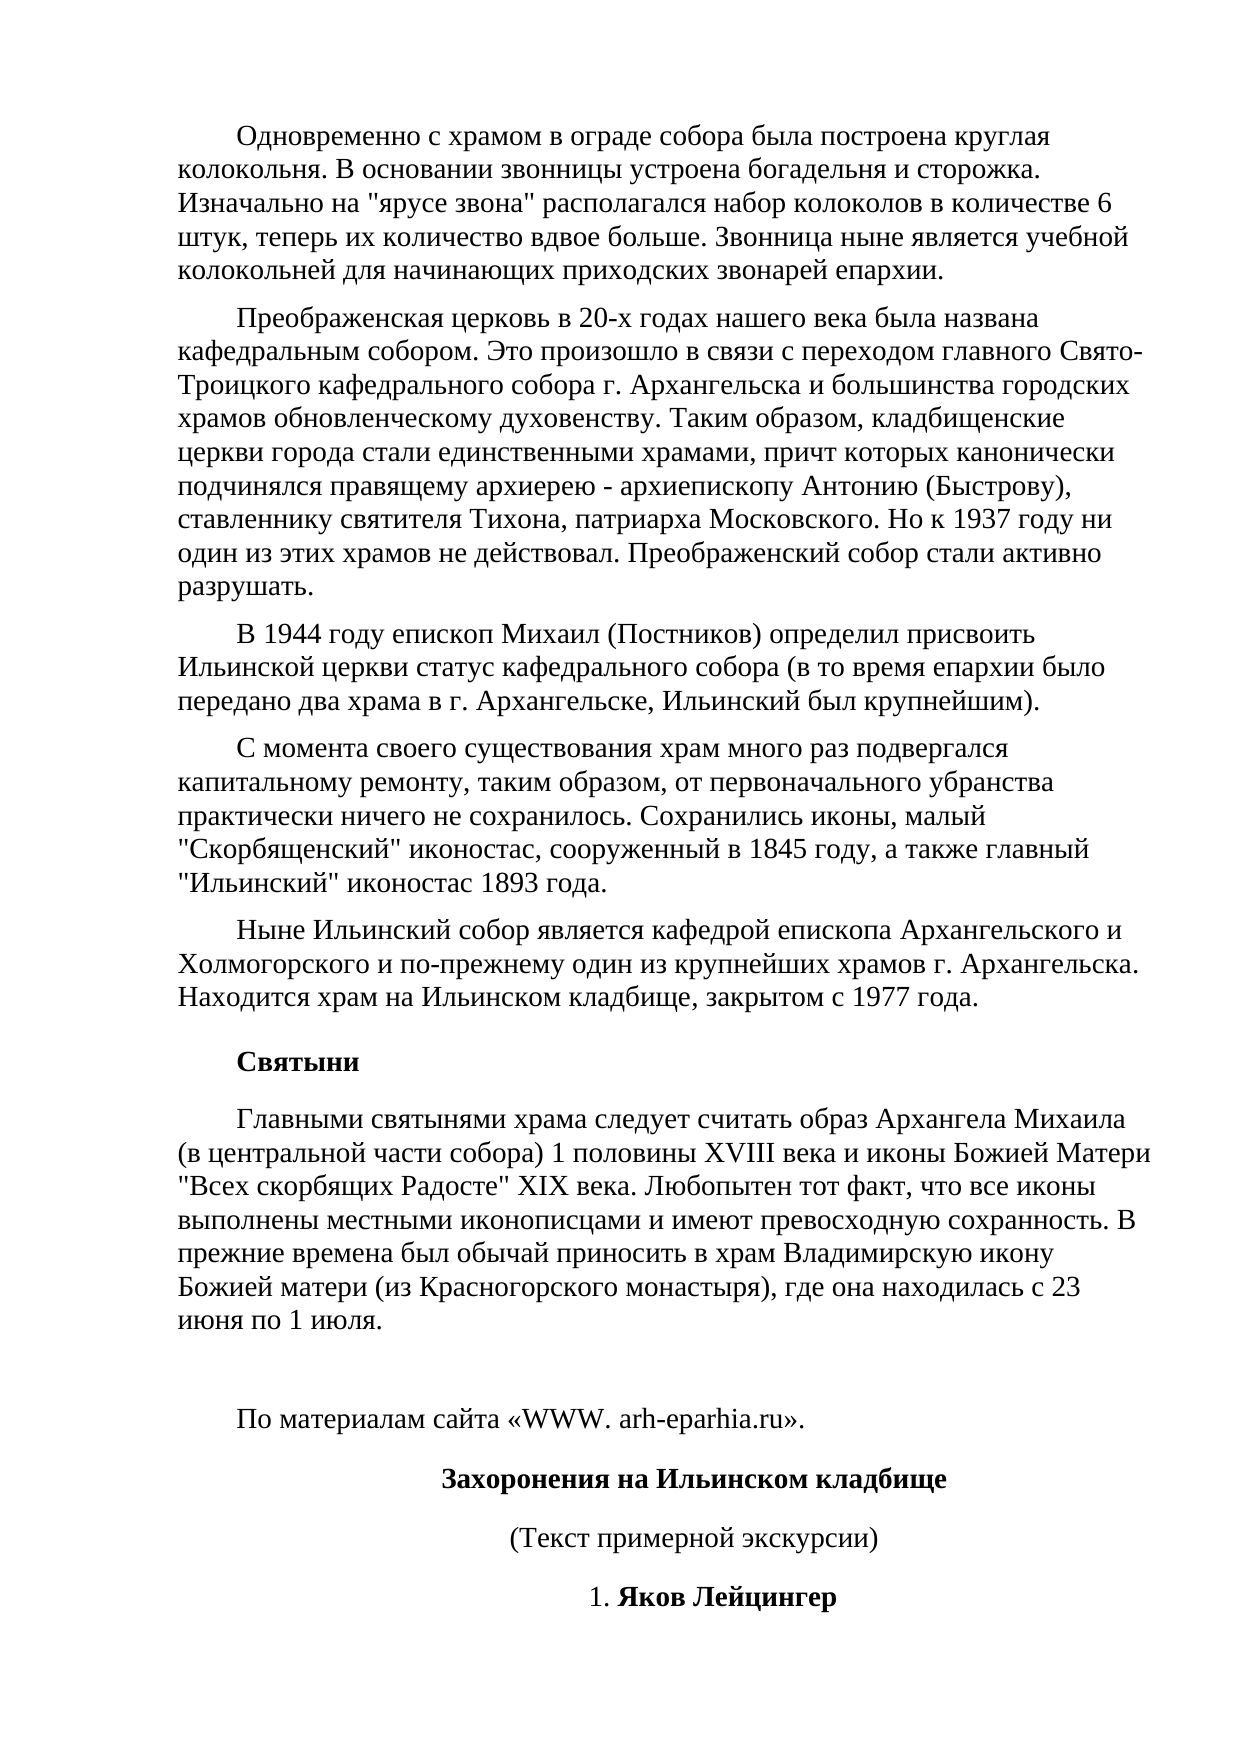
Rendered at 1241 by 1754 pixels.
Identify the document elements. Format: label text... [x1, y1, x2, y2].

text Захоронения на Ильинском кладбище [177, 1461, 1152, 1494]
text С момента своего существования храм много раз подвергался капитальному ремонту, таким образом, от первоначального убранства практически ничего не сохранилось. Сохранились иконы, малый "Скорбященский" иконостас, сооруженный в 1845 году, а также главный "Ильинский" иконостас 1893 года. [177, 731, 1152, 898]
text Одновременно с храмом в ограде собора была построена круглая колокольня. В основании звонницы устроена богадельня и сторожка. Изначально на "ярусе звона" располагался набор колоколов в количестве 6 штук, теперь их количество вдвое больше. Звонница ныне является учебной колокольней для начинающих приходских звонарей епархии. [177, 118, 1152, 286]
text 1. Яков Лейцингер [274, 1579, 1152, 1613]
text Святыни [177, 1044, 1152, 1078]
text Главными святынями храма следует считать образ Архангела Михаила (в центральной части собора) 1 половины XVIII века и иконы Божией Матери "Всех скорбящих Радосте" XIX века. Любопытен тот факт, что все иконы выполнены местными иконописцами и имеют превосходную сохранность. В прежние времена был обычай приносить в храм Владимирскую икону Божией матери (из Красногорского монастыря), где она находилась с 23 июня по 1 июля. [177, 1101, 1152, 1336]
text В 1944 году епископ Михаил (Постников) определил присвоить Ильинской церкви статус кафедрального собора (в то время епархии было передано два храма в г. Архангельске, Ильинский был крупнейшим). [177, 616, 1152, 716]
text По материалам сайта «WWW. arh-eparhia.ru». [177, 1401, 1152, 1435]
text Ныне Ильинский собор является кафедрой епископа Архангельского и Холмогорского и по-прежнему один из крупнейших храмов г. Архангельска. Находится храм на Ильинском кладбище, закрытом с 1977 года. [177, 912, 1152, 1013]
text Преображенская церковь в 20-х годах нашего века была названа кафедральным собором. Это произошло в связи с переходом главного Свято-Троицкого кафедрального собора г. Архангельска и большинства городских храмов обновленческому духовенству. Таким образом, кладбищенские церкви города стали единственными храмами, причт которых канонически подчинялся правящему архиерею - архиепископу Антонию (Быстрову), ставленнику святителя Тихона, патриарха Московского. Но к 1937 году ни один из этих храмов не действовал. Преображенский собор стали активно разрушать. [177, 300, 1152, 602]
text (Текст примерной экскурсии) [177, 1520, 1152, 1554]
